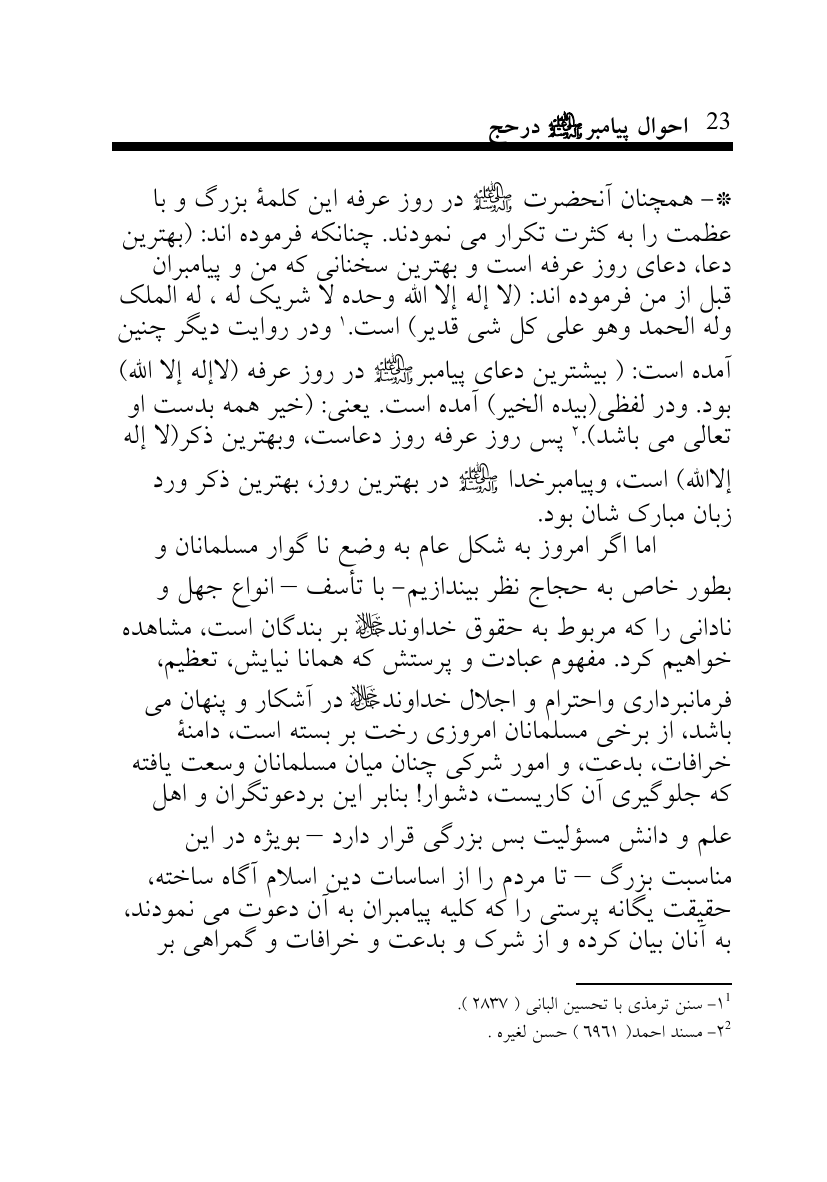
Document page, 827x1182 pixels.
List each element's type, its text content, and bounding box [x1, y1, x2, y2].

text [112, 534, 731, 960]
text *- همچنان آنحضرت ص در روز عرفه این کلمۀ بزرگ و با عظمت را به کثرت تکرار می نمودند. چنانکه فرموده اند: (بهترین دعا، دعای روز عرفه است و بهترین سخنانی که من و پیامبران قبل از من فرموده اند: (لا إله إلا الله وحده لا شریک له ، له الملک وله الحمد وهو علی کل شی قدیر) است. ودر روایت دیگر چنین آمده است: ( بیشترین دعای پیامبرص در روز عرفه (لاإله إلا الله) بود. ودر لفظی(بیده الخیر) آمده است. یعنی: (خیر همه بدست او تعالی می باشد). پس روز عرفه روز دعاست، وبهترین ذکر(لا إله إلاالله) است، وپیامبرخدا ص در بهترین روز، بهترین ذکر ورد زبان مبارک شان بود. [112, 176, 731, 534]
